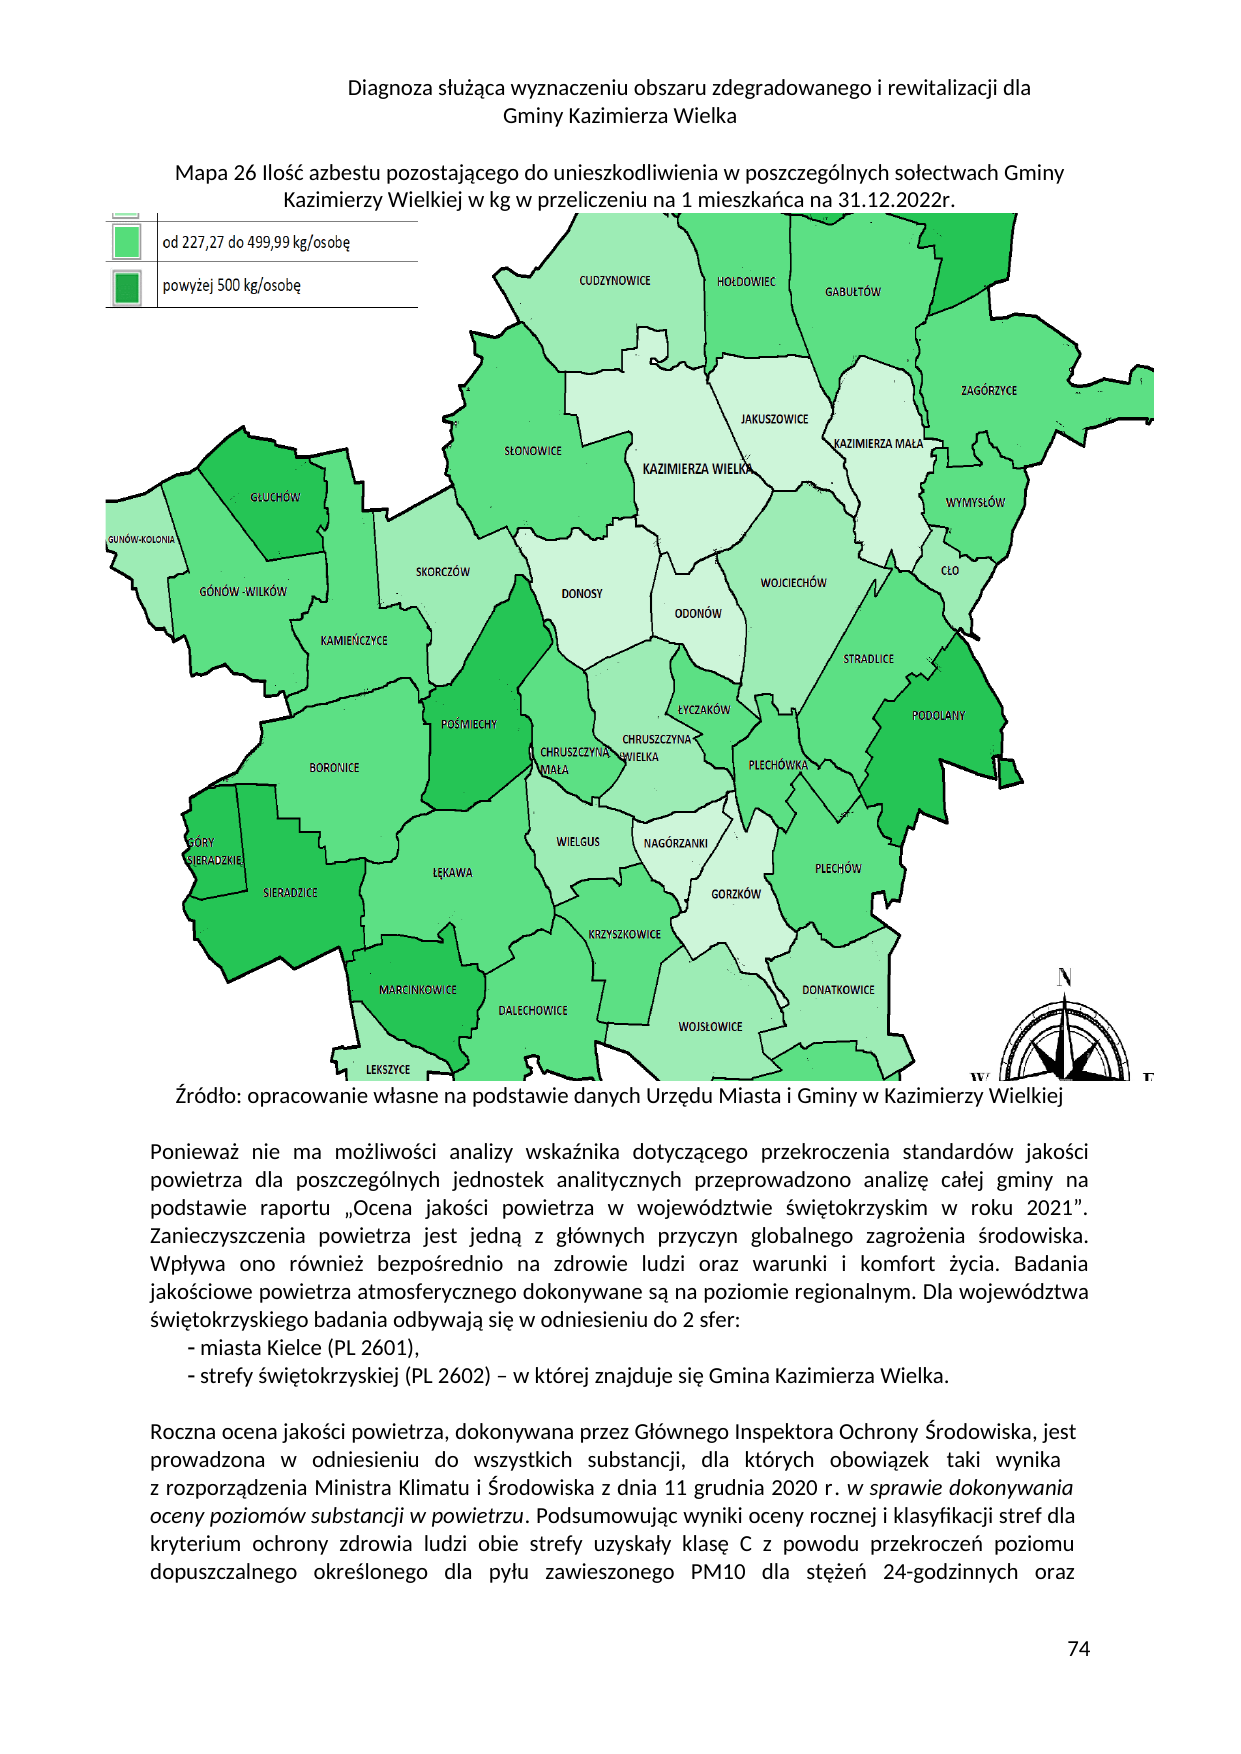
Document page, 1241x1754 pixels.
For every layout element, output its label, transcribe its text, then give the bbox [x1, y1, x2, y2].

text Ponieważ nie ma możliwości analizy wskaźnika dotyczącego przekroczenia standardów jakości powietrza dla poszczególnych jednostek analitycznych przeprowadzono analizę całej gminy na podstawie raportu „Ocena jakości powietrza w województwie świętokrzyskim w roku 2021”. Zanieczyszczenia powietrza jest jedną z głównych przyczyn globalnego zagrożenia środowiska. Wpływa ono również bezpośrednio na zdrowie ludzi oraz warunki i komfort życia. Badania jakościowe powietrza atmosferycznego dokonywane są na poziomie regionalnym. Dla województwa świętokrzyskiego badania odbywają się w odniesieniu do 2 sfer: [150, 1137, 1090, 1333]
list miasta Kielce (PL 2601), [187, 1333, 1090, 1361]
list strefy świętokrzyskiej (PL 2602) – w której znajduje się Gmina Kazimierza Wielka. [187, 1361, 1090, 1389]
text Źródło: opracowanie własne na podstawie danych Urzędu Miasta i Gminy w Kazimierzy Wielkiej [150, 1081, 1090, 1109]
text Mapa 26 Ilość azbestu pozostającego do unieszkodliwienia w poszczególnych sołectwach Gminy Kazimierzy Wielkiej w kg w przeliczeniu na 1 mieszkańca na 31.12.2022r. [150, 158, 1090, 213]
picture [105, 213, 1154, 1081]
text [150, 1417, 1076, 1585]
